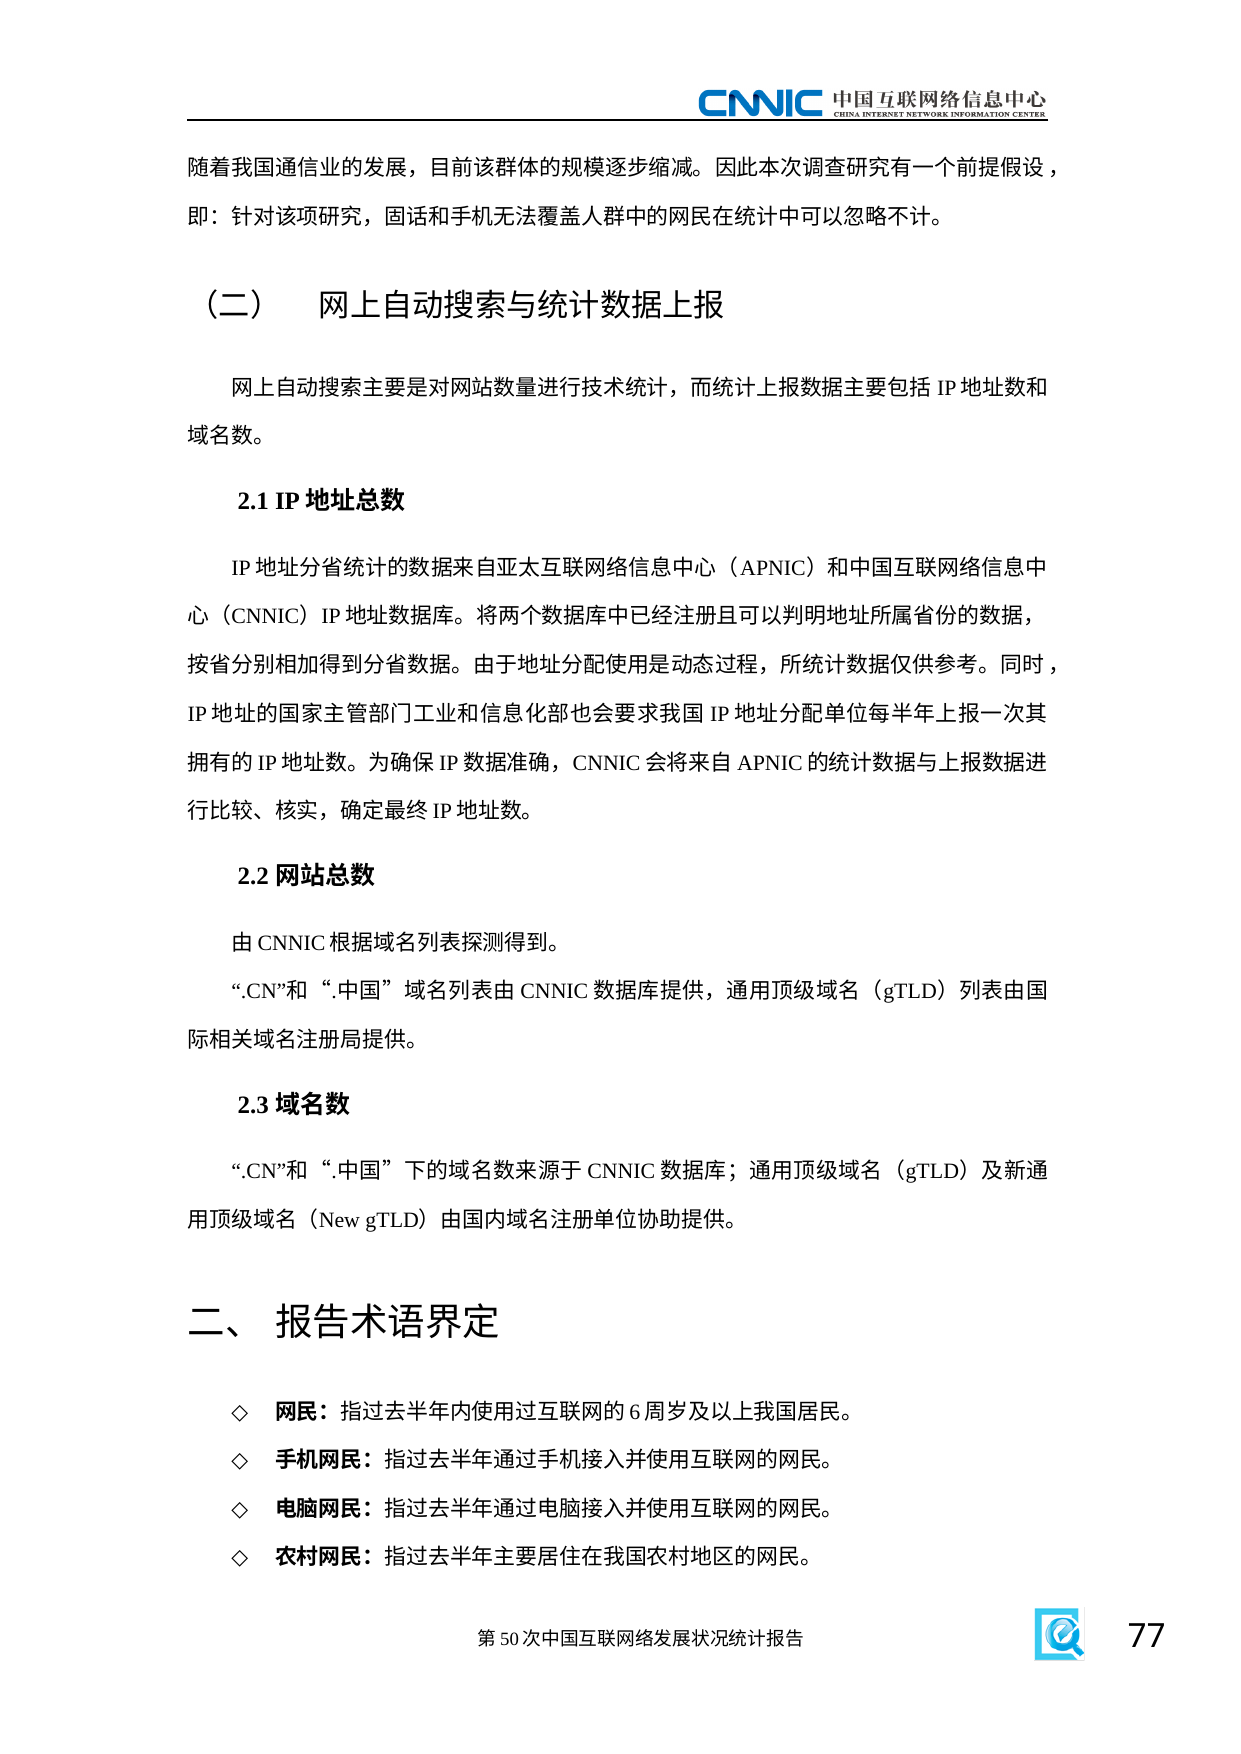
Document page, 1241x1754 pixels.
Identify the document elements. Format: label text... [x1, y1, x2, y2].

text 2.3 域名数 [187, 1070, 1048, 1135]
picture [1033, 1607, 1085, 1661]
text 由CNNIC根据域名列表探测得到。 [187, 924, 1048, 957]
list 网民：指过去半年内使用过互联网的6周岁及以上我国居民。 [187, 1393, 1048, 1426]
list 手机网民：指过去半年通过手机接入并使用互联网的网民。 [187, 1442, 1048, 1474]
text “.CN”和“.中国”下的域名数来源于CNNIC数据库；通用顶级域名（gTLD）及新通用顶级域名（New gTLD）由国内域名注册单位协助提供。 [187, 1153, 1048, 1234]
list 网上自动搜索与统计数据上报 [187, 280, 1048, 326]
list 电脑网民：指过去半年通过电脑接入并使用互联网的网民。 [187, 1490, 1048, 1523]
text “.CN”和“.中国”域名列表由CNNIC数据库提供，通用顶级域名（gTLD）列表由国际相关域名注册局提供。 [187, 973, 1048, 1054]
text 2.2 网站总数 [187, 841, 1048, 906]
picture [697, 88, 1049, 118]
list 报告术语界定 [187, 1292, 1048, 1346]
text CNNIC在2005年末曾经对电话无法覆盖人群进行过研究，此群体中网民规模很小，随着我国通信业的发展，目前该群体的规模逐步缩减。因此本次调查研究有一个前提假设，即：针对该项研究，固话和手机无法覆盖人群中的网民在统计中可以忽略不计。 [187, 150, 1048, 231]
text 2.1 IP地址总数 [187, 466, 1048, 531]
text IP地址分省统计的数据来自亚太互联网络信息中心（APNIC）和中国互联网络信息中心（CNNIC）IP地址数据库。将两个数据库中已经注册且可以判明地址所属省份的数据，按省分别相加得到分省数据。由于地址分配使用是动态过程，所统计数据仅供参考。同时，IP地址的国家主管部门工业和信息化部也会要求我国IP地址分配单位每半年上报一次其拥有的IP地址数。为确保IP数据准确，CNNIC会将来自APNIC的统计数据与上报数据进行比较、核实，确定最终IP地址数。 [187, 549, 1048, 826]
list 农村网民：指过去半年主要居住在我国农村地区的网民。 [187, 1538, 1048, 1571]
text 网上自动搜索主要是对网站数量进行技术统计，而统计上报数据主要包括IP地址数和域名数。 [187, 369, 1048, 450]
